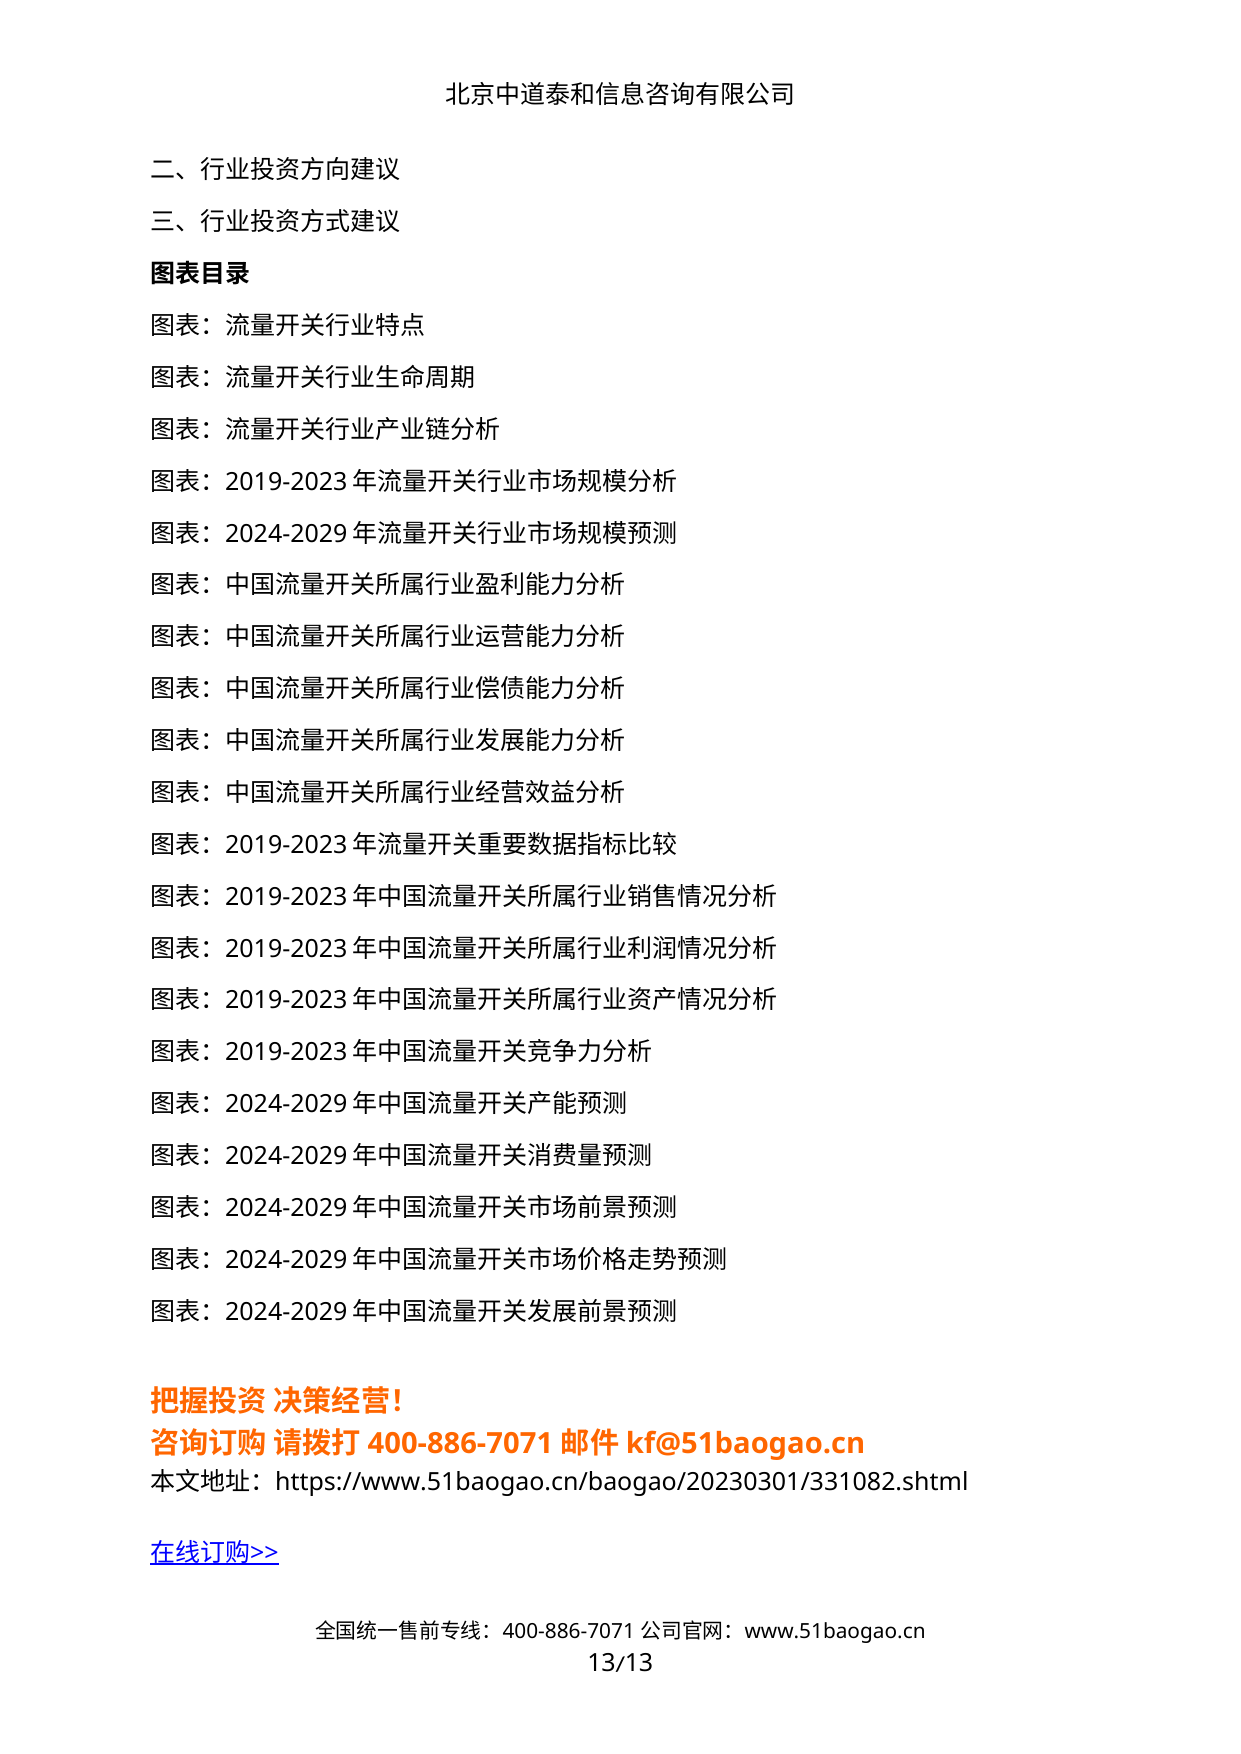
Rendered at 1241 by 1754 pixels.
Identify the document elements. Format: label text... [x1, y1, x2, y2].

text 图表：2019-2023年流量开关行业市场规模分析 [150, 461, 1090, 497]
text 图表：中国流量开关所属行业运营能力分析 [150, 617, 1090, 653]
text 图表：中国流量开关所属行业经营效益分析 [150, 772, 1090, 809]
text 图表：2019-2023年中国流量开关所属行业资产情况分析 [150, 980, 1090, 1016]
text 图表：2024-2029年中国流量开关市场前景预测 [150, 1187, 1090, 1224]
text 图表：2024-2029年中国流量开关消费量预测 [150, 1136, 1090, 1172]
text 二、行业投资方向建议 [150, 150, 1090, 186]
text 图表：2019-2023年中国流量开关所属行业利润情况分析 [150, 928, 1090, 964]
text 图表：流量开关行业生命周期 [150, 357, 1090, 394]
text 图表：2019-2023年中国流量开关竞争力分析 [150, 1032, 1090, 1068]
text 图表目录 [150, 254, 1090, 290]
text 图表：流量开关行业特点 [150, 306, 1090, 342]
text 图表：2019-2023年中国流量开关所属行业销售情况分析 [150, 876, 1090, 912]
text 图表：中国流量开关所属行业发展能力分析 [150, 721, 1090, 757]
text 图表：流量开关行业产业链分析 [150, 409, 1090, 446]
text 图表：2024-2029年中国流量开关产能预测 [150, 1084, 1090, 1120]
text 把握投资 决策经营！咨询订购 请拨打 400-886-7071 邮件 kf@51baogao.cn本文地址：https://www.51baogao.cn/baogao/20230301/331082.shtml [150, 1343, 1090, 1498]
text 图表：2019-2023年流量开关重要数据指标比较 [150, 824, 1090, 861]
text 图表：2024-2029年流量开关行业市场规模预测 [150, 513, 1090, 549]
text 在线订购>> [150, 1498, 1090, 1568]
text 图表：2024-2029年中国流量开关发展前景预测 [150, 1291, 1090, 1327]
text 图表：中国流量开关所属行业盈利能力分析 [150, 565, 1090, 601]
text 图表：2024-2029年中国流量开关市场价格走势预测 [150, 1239, 1090, 1276]
text 图表：中国流量开关所属行业偿债能力分析 [150, 669, 1090, 705]
text 三、行业投资方式建议 [150, 202, 1090, 238]
